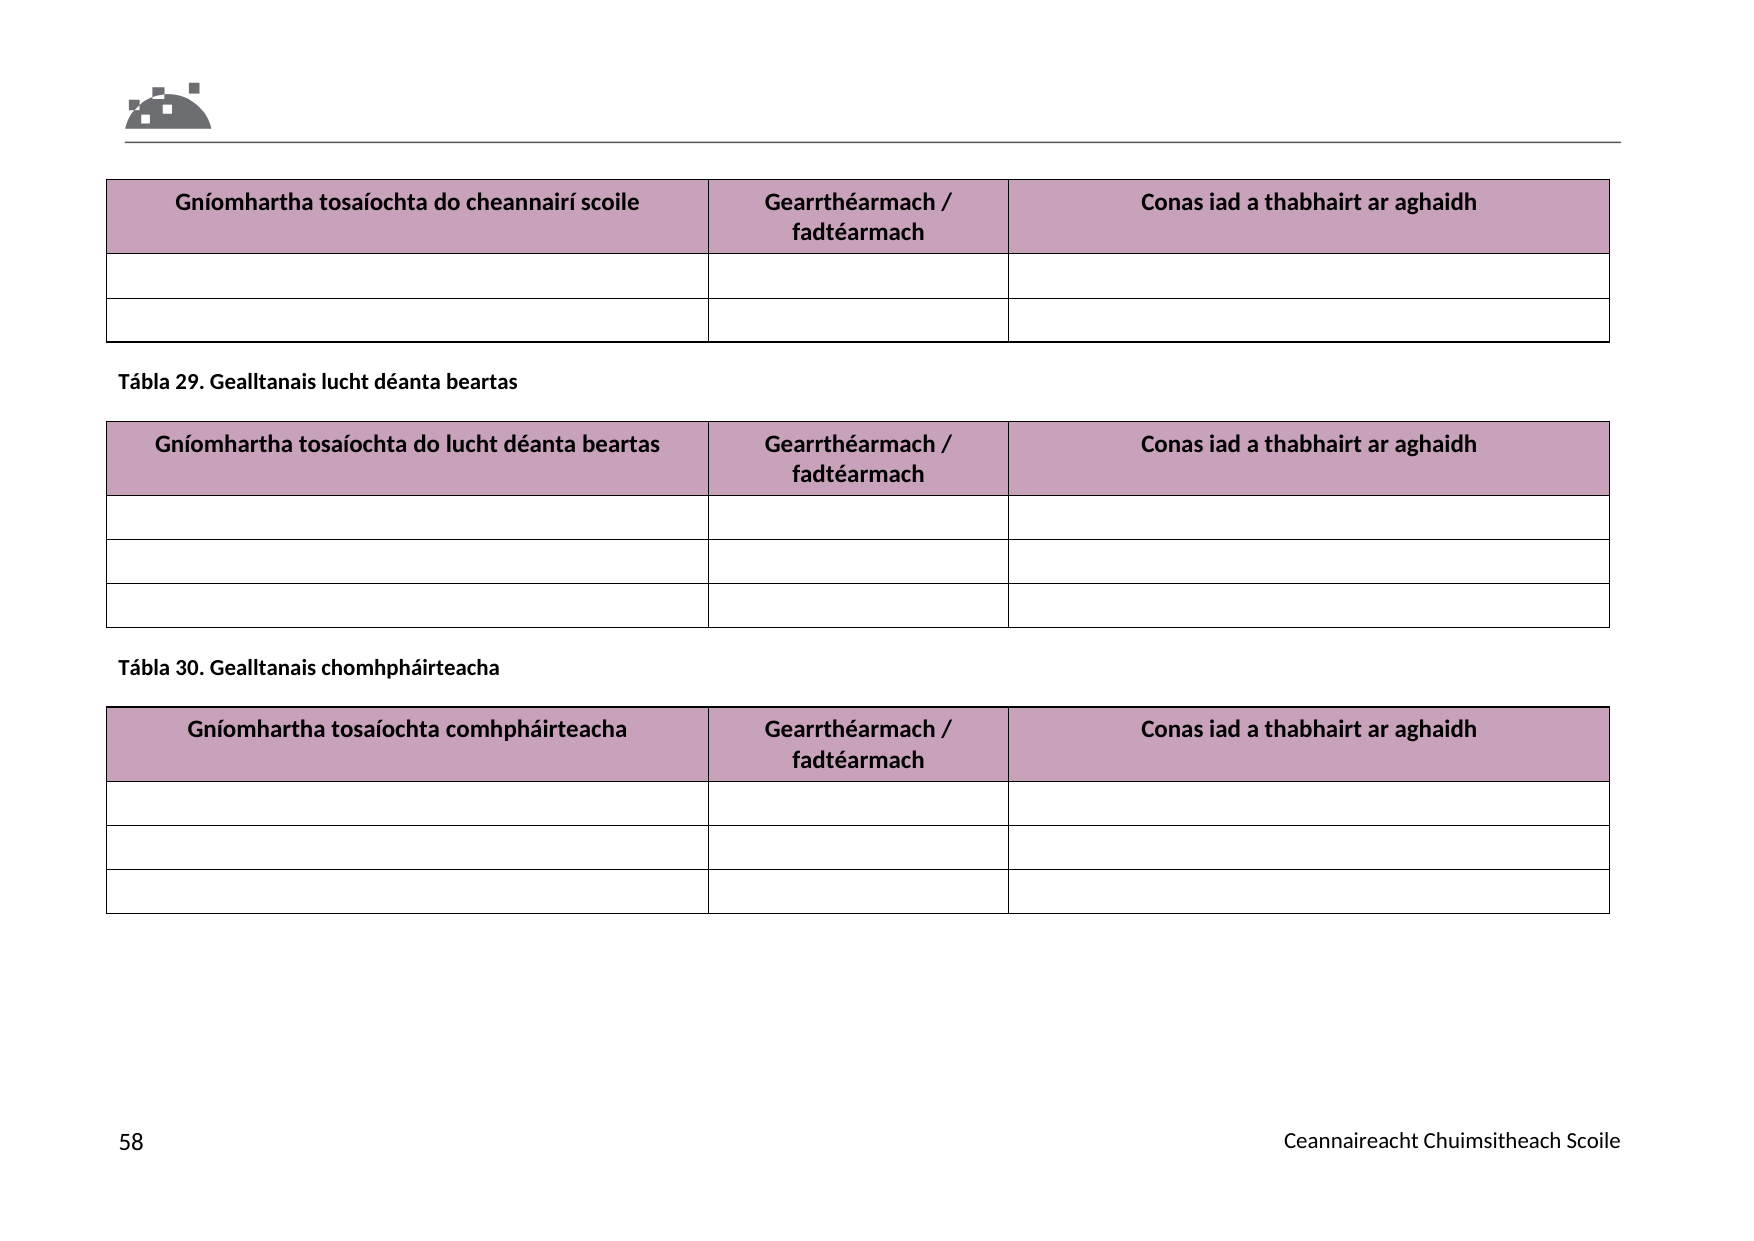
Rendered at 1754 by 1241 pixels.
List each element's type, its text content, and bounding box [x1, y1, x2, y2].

table_header Gearrthéarmach / fadtéarmach [709, 422, 1008, 495]
table_cell [1009, 254, 1609, 297]
table_cell [107, 496, 708, 539]
table_cell [709, 782, 1008, 825]
table_cell [107, 299, 708, 341]
text Tábla 30. Gealltanais chomhpháirteacha [118, 653, 1621, 681]
table_cell [1009, 584, 1609, 627]
table_header Gníomhartha tosaíochta do cheannairí scoile [107, 180, 708, 253]
table_cell [1009, 782, 1609, 825]
table_cell [1009, 870, 1609, 913]
table_cell [709, 299, 1008, 341]
text Tábla 29. Gealltanais lucht déanta beartas [118, 367, 1621, 396]
table_cell [1009, 496, 1609, 539]
picture [118, 73, 1622, 150]
table_cell [1009, 299, 1609, 341]
table_header Conas iad a thabhairt ar aghaidh [1009, 708, 1609, 781]
table_cell [107, 782, 708, 825]
table_cell [709, 870, 1008, 913]
table_cell [107, 584, 708, 627]
table_cell [709, 826, 1008, 869]
table_cell [1009, 540, 1609, 583]
table_cell [709, 254, 1008, 297]
table_cell [709, 540, 1008, 583]
table_cell [1009, 826, 1609, 869]
table_cell [709, 584, 1008, 627]
table_header Gearrthéarmach / fadtéarmach [709, 708, 1008, 781]
table_cell [709, 496, 1008, 539]
table_cell [107, 870, 708, 913]
table_header Conas iad a thabhairt ar aghaidh [1009, 422, 1609, 495]
table_cell [107, 826, 708, 869]
table_cell [107, 540, 708, 583]
table_header Gníomhartha tosaíochta do lucht déanta beartas [107, 422, 708, 495]
table_header Gearrthéarmach / fadtéarmach [709, 180, 1008, 253]
table_header Conas iad a thabhairt ar aghaidh [1009, 180, 1609, 253]
table_cell [107, 254, 708, 297]
table_header Gníomhartha tosaíochta comhpháirteacha [107, 708, 708, 781]
